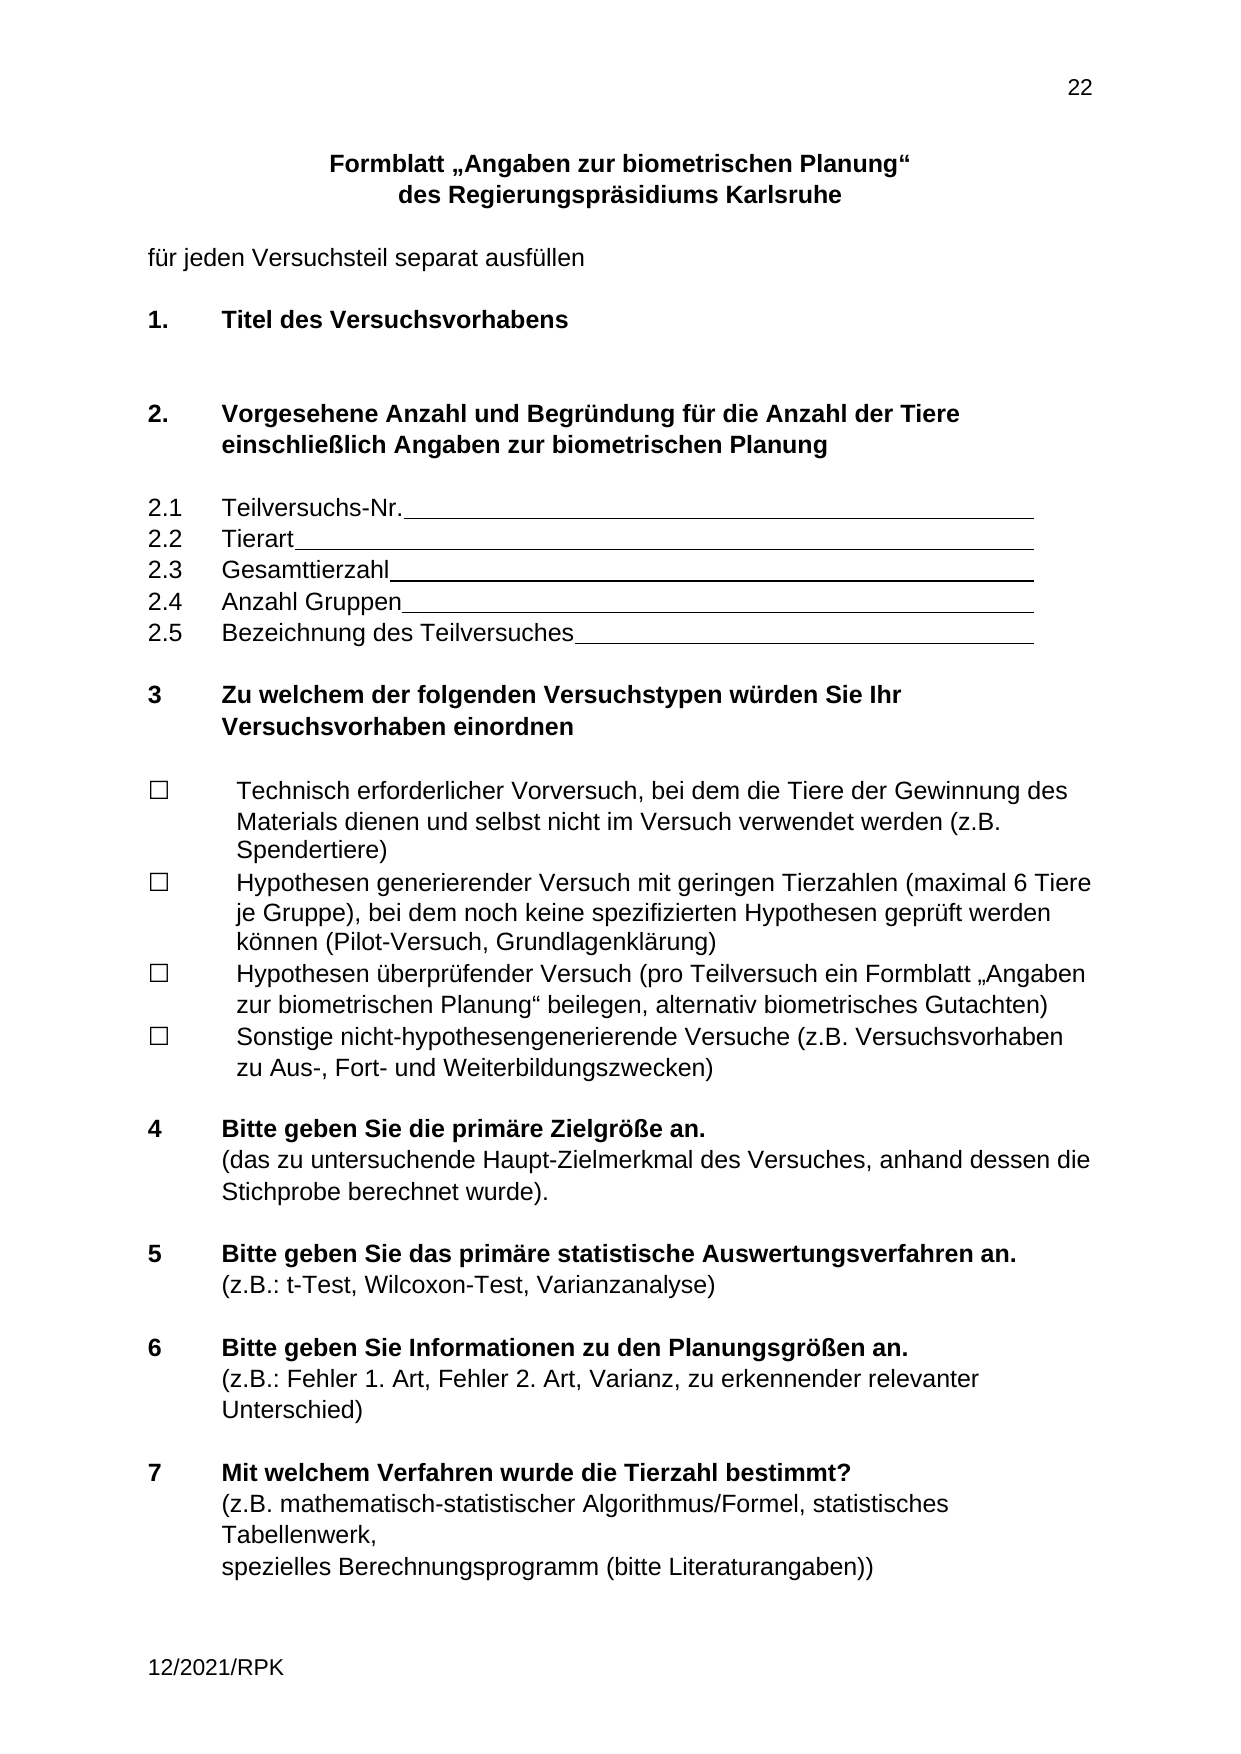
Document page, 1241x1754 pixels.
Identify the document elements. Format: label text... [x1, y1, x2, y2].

text Versuchsvorhaben einordnen [148, 710, 1093, 741]
text 1. Titel des Versuchsvorhabens [148, 304, 1093, 335]
text (z.B.: t-Test, Wilcoxon-Test, Varianzanalyse) [148, 1269, 1093, 1300]
text (das zu untersuchende Haupt-Zielmerkmal des Versuches, anhand dessen die [148, 1144, 1093, 1175]
text 2.5 Bezeichnung des Teilversuches [148, 616, 1093, 648]
text für jeden Versuchsteil separat ausfüllen [148, 241, 1093, 273]
text 6 Bitte geben Sie Informationen zu den Planungsgrößen an. [148, 1331, 1093, 1363]
text spezielles Berechnungsprogramm (bitte Literaturangaben)) [148, 1550, 1093, 1581]
text des Regierungspräsidiums Karlsruhe [148, 179, 1093, 210]
text Stichprobe berechnet wurde). [148, 1175, 1093, 1206]
text Hypothesen überprüfender Versuch (pro Teilversuch ein Formblatt „Angaben zur biometrischen Planung“ beilegen, alternativ biometrisches Gutachten) [148, 956, 1093, 1018]
text 3 Zu welchem der folgenden Versuchstypen würden Sie Ihr [148, 679, 1093, 710]
text 2.2 Tierart [148, 523, 1093, 554]
text 2.1 Teilversuchs-Nr. [148, 491, 1093, 523]
text (z.B. mathematisch-statistischer Algorithmus/Formel, statistisches Tabellenwerk, [148, 1488, 1093, 1550]
text 5 Bitte geben Sie das primäre statistische Auswertungsverfahren an. [148, 1238, 1093, 1269]
text 2. Vorgesehene Anzahl und Begründung für die Anzahl der Tiere [148, 398, 1093, 429]
text 7 Mit welchem Verfahren wurde die Tierzahl bestimmt? [148, 1456, 1093, 1488]
text Unterschied) [148, 1394, 1093, 1425]
text Sonstige nicht-hypothesengenerierende Versuche (z.B. Versuchsvorhaben zu Aus-, Fort- und Weiterbildungszwecken) [148, 1018, 1093, 1081]
text 2.4 Anzahl Gruppen [148, 585, 1093, 616]
text einschließlich Angaben zur biometrischen Planung [148, 429, 1093, 460]
text 2.3 Gesamttierzahl [148, 554, 1093, 585]
text Technisch erforderlicher Vorversuch, bei dem die Tiere der Gewinnung des Materials dienen und selbst nicht im Versuch verwendet werden (z.B. Spendertiere) [148, 773, 1093, 864]
text Hypothesen generierender Versuch mit geringen Tierzahlen (maximal 6 Tiere je Gruppe), bei dem noch keine spezifizierten Hypothesen geprüft werden können (Pilot-Versuch, Grundlagenklärung) [148, 864, 1093, 956]
text (z.B.: Fehler 1. Art, Fehler 2. Art, Varianz, zu erkennender relevanter [148, 1363, 1093, 1394]
text 4 Bitte geben Sie die primäre Zielgröße an. [148, 1113, 1093, 1144]
text Formblatt „Angaben zur biometrischen Planung“ [148, 148, 1093, 179]
